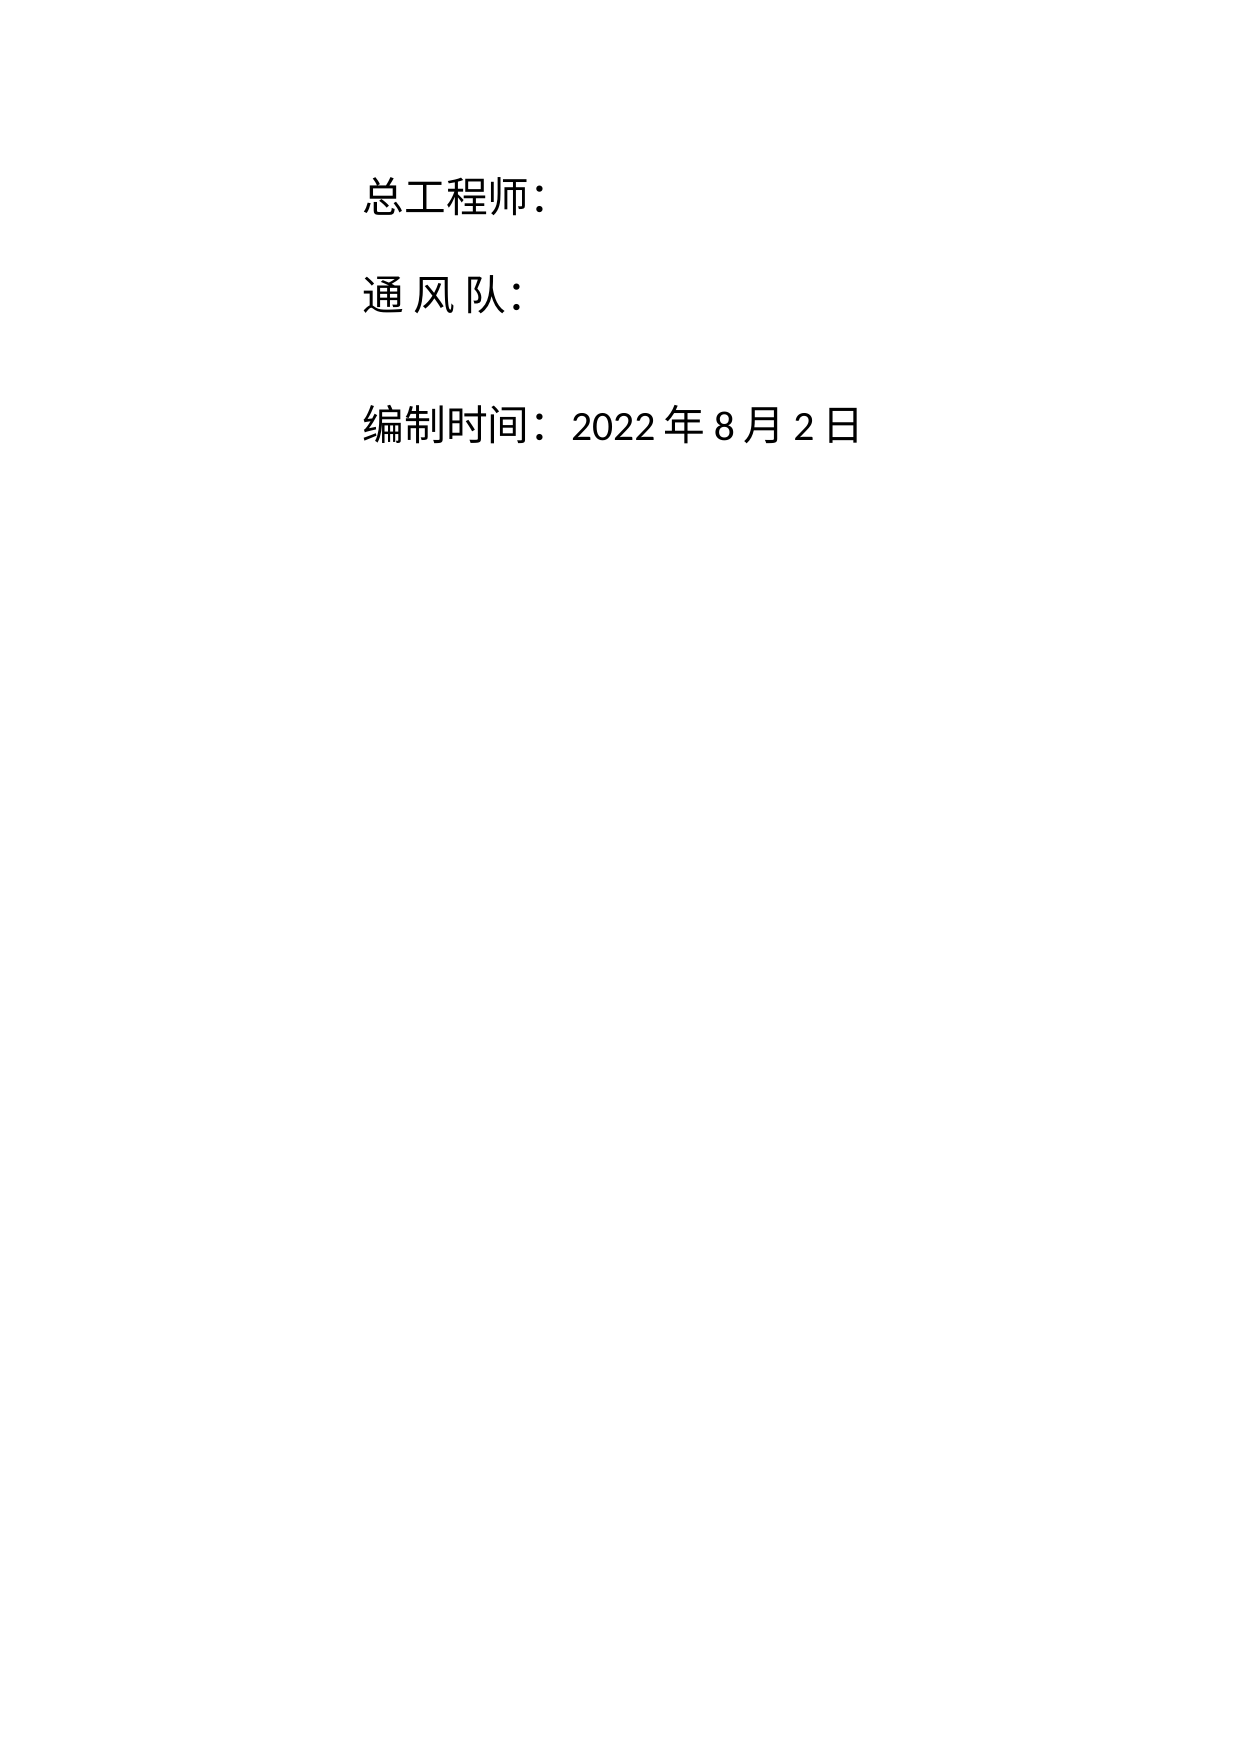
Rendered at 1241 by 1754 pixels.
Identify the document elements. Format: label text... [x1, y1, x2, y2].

text 编制时间：2022年8月2日 [112, 389, 1128, 454]
text 总工程师： [112, 162, 1128, 227]
text 通 风 队： [112, 259, 1128, 324]
